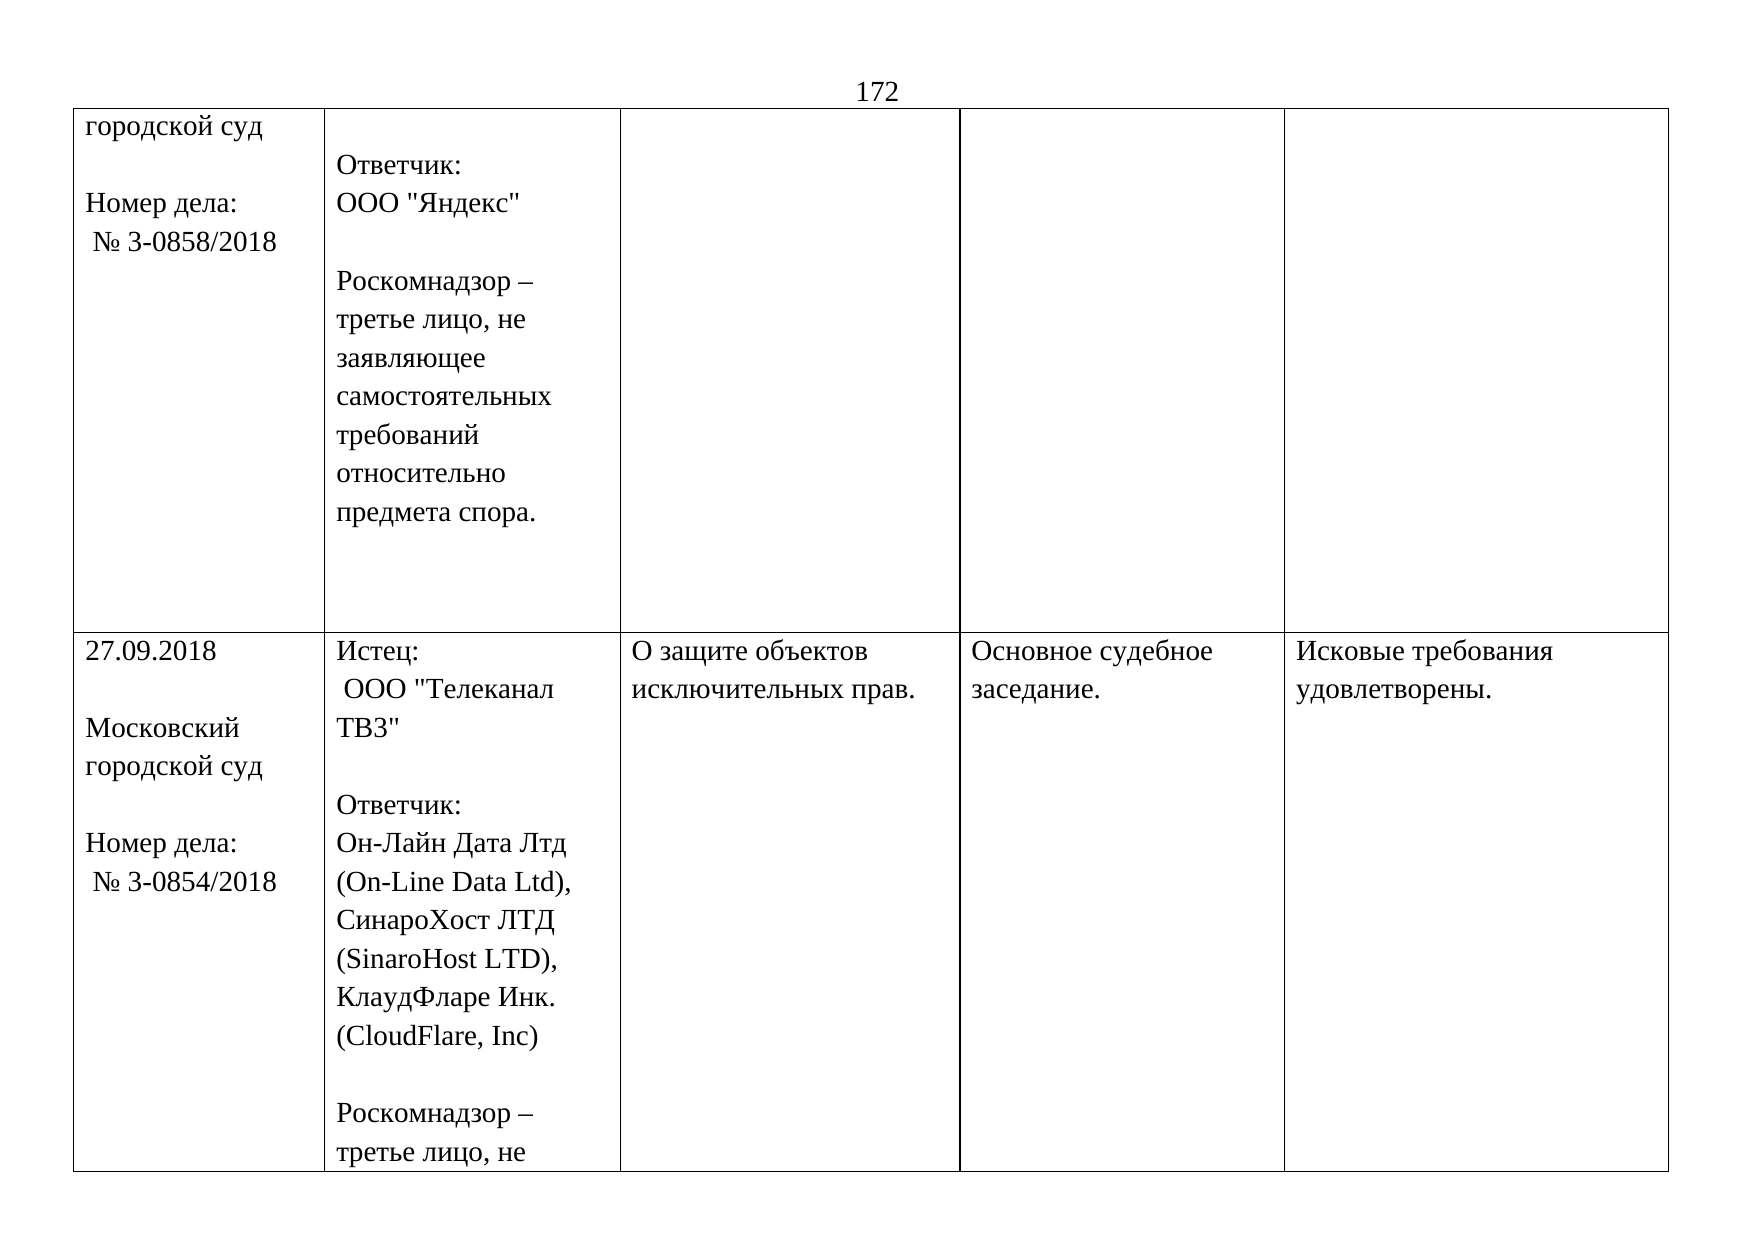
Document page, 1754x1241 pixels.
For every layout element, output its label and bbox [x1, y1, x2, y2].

table_cell [74, 633, 324, 1171]
table_cell [1285, 109, 1668, 632]
table_cell [961, 109, 1284, 632]
table_cell [621, 109, 959, 632]
table_cell [325, 633, 620, 1171]
table_cell [325, 109, 620, 632]
table_cell [961, 633, 1284, 1171]
table_cell [74, 109, 324, 632]
table_cell [1285, 633, 1668, 1171]
table_cell [621, 633, 959, 1171]
